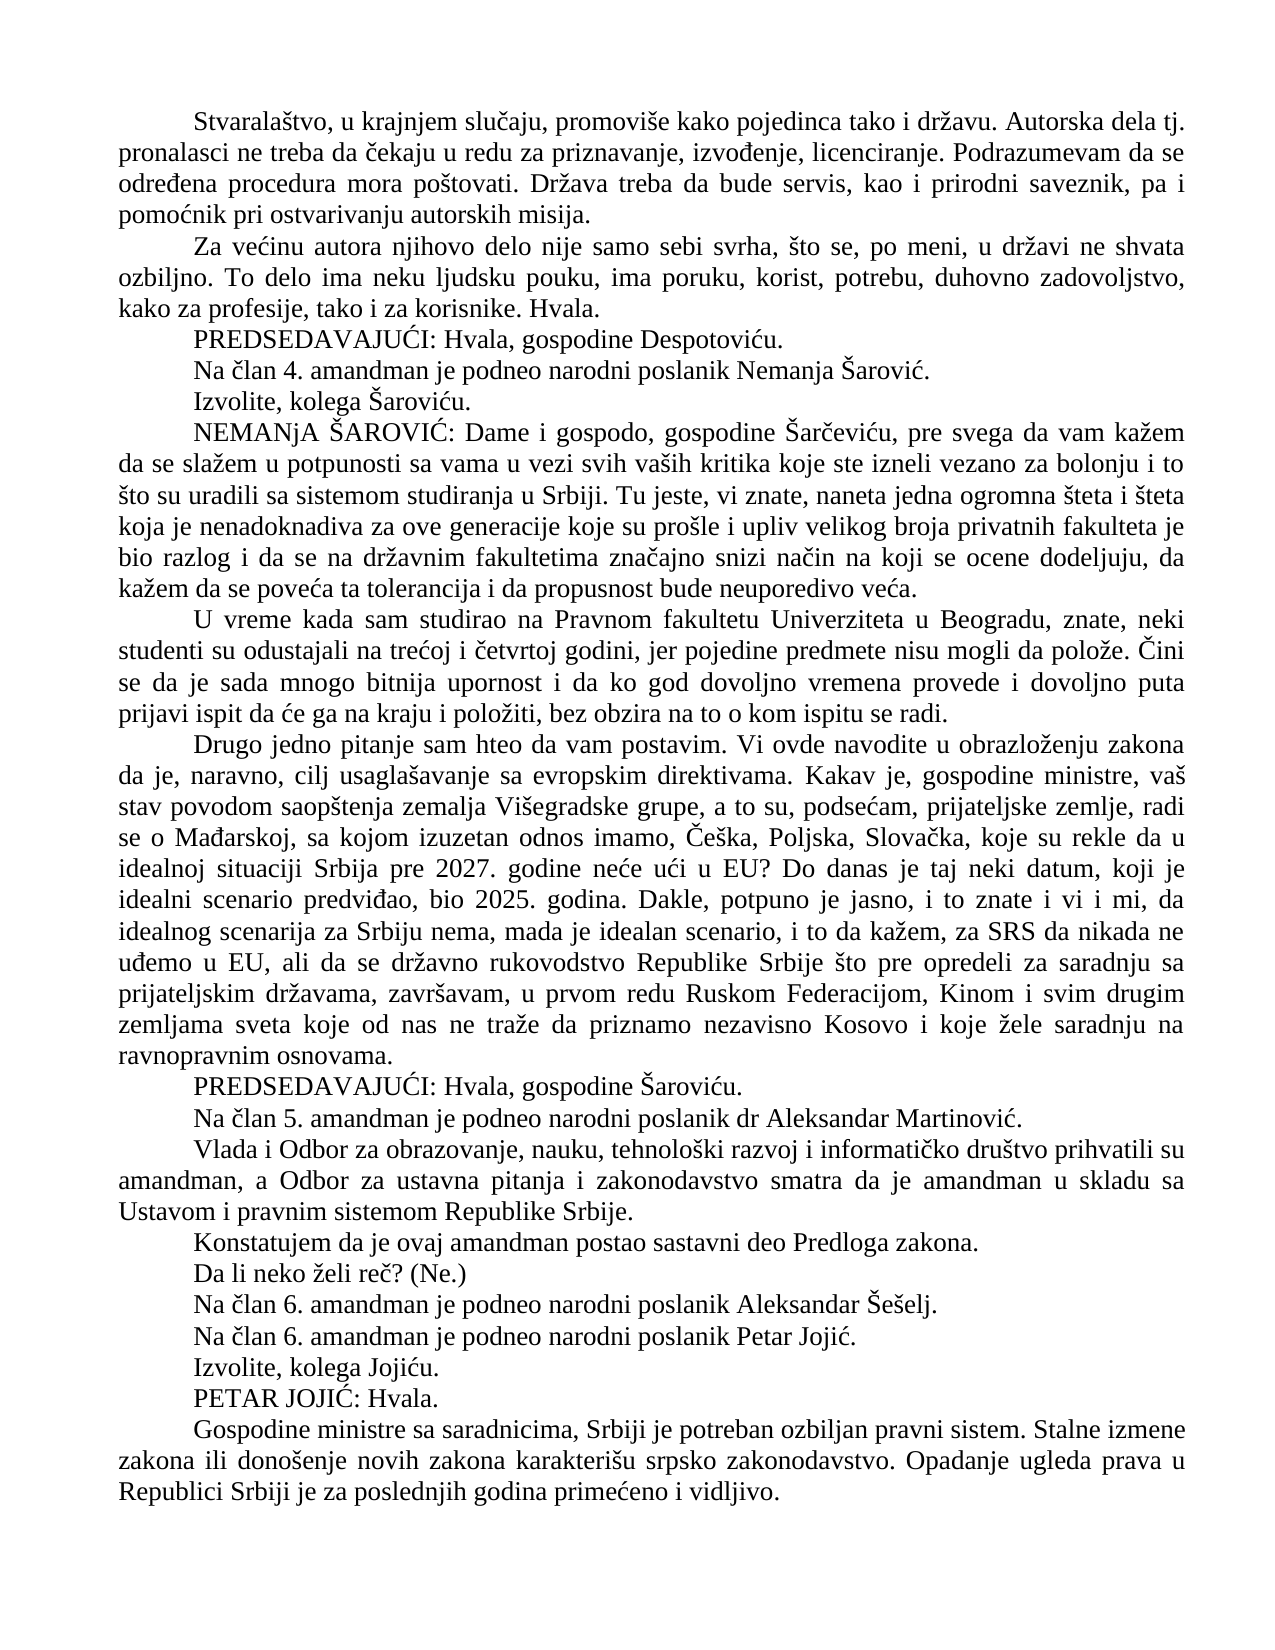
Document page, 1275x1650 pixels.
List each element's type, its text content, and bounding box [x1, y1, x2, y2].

text Izvolite, kolega Jojiću. [118, 1351, 1186, 1382]
text Za većinu autora njihovo delo nije samo sebi svrha, što se, po meni, u državi ne shvata ozbiljno. To delo ima neku ljudsku pouku, ima poruku, korist, potrebu, duhovno zadovoljstvo, kako za profesije, tako i za korisnike. Hvala. [118, 229, 1186, 323]
text Drugo jedno pitanje sam hteo da vam postavim. Vi ovde navodite u obrazloženju zakona da je, naravno, cilj usaglašavanje sa evropskim direktivama. Kakav je, gospodine ministre, vaš stav povodom saopštenja zemalja Višegradske grupe, a to su, podsećam, prijateljske zemlje, radi se o Mađarskoj, sa kojom izuzetan odnos imamo, Češka, Poljska, Slovačka, koje su rekle da u idealnoj situaciji Srbija pre 2027. godine neće ući u EU? Do danas je taj neki datum, koji je idealni scenario predviđao, bio 2025. godina. Dakle, potpuno je jasno, i to znate i vi i mi, da idealnog scenarija za Srbiju nema, mada je idealan scenario, i to da kažem, za SRS da nikada ne uđemo u EU, ali da se državno rukovodstvo Republike Srbije što pre opredeli za saradnju sa prijateljskim državama, završavam, u prvom redu Ruskom Federacijom, Kinom i svim drugim zemljama sveta koje od nas ne traže da priznamo nezavisno Kosovo i koje žele saradnju na ravnopravnim osnovama. [118, 728, 1186, 1071]
text Na član 6. amandman je podneo narodni poslanik Petar Jojić. [118, 1320, 1186, 1351]
text Gospodine ministre sa saradnicima, Srbiji je potreban ozbiljan pravni sistem. Stalne izmene zakona ili donošenje novih zakona karakterišu srpsko zakonodavstvo. Opadanje ugleda prava u Republici Srbiji je za poslednjih godina primećeno i vidljivo. [118, 1413, 1186, 1507]
text Izvolite, kolega Šaroviću. [118, 385, 1186, 416]
text NEMANjA ŠAROVIĆ: Dame i gospodo, gospodine Šarčeviću, pre svega da vam kažem da se slažem u potpunosti sa vama u vezi svih vaših kritika koje ste izneli vezano za bolonju i to što su uradili sa sistemom studiranja u Srbiji. Tu jeste, vi znate, naneta jedna ogromna šteta i šteta koja je nenadoknadiva za ove generacije koje su prošle i upliv velikog broja privatnih fakulteta je bio razlog i da se na državnim fakultetima značajno snizi način na koji se ocene dodeljuju, da kažem da se poveća ta tolerancija i da propusnost bude neuporedivo veća. [118, 416, 1186, 603]
text PETAR JOJIĆ: Hvala. [118, 1382, 1186, 1413]
text Stvaralaštvo, u krajnjem slučaju, promoviše kako pojedinca tako i državu. Autorska dela tj. pronalasci ne treba da čekaju u redu za priznavanje, izvođenje, licenciranje. Podrazumevam da se određena procedura mora poštovati. Država treba da bude servis, kao i prirodni saveznik, pa i pomoćnik pri ostvarivanju autorskih misija. [118, 105, 1186, 229]
text PREDSEDAVAJUĆI: Hvala, gospodine Šaroviću. [118, 1071, 1186, 1102]
text PREDSEDAVAJUĆI: Hvala, gospodine Despotoviću. [118, 323, 1186, 354]
text Konstatujem da je ovaj amandman postao sastavni deo Predloga zakona. [118, 1226, 1186, 1257]
text Na član 6. amandman je podneo narodni poslanik Aleksandar Šešelj. [118, 1288, 1186, 1320]
text Da li neko želi reč? (Ne.) [118, 1257, 1186, 1288]
text Vlada i Odbor za obrazovanje, nauku, tehnološki razvoj i informatičko društvo prihvatili su amandman, a Odbor za ustavna pitanja i zakonodavstvo smatra da je amandman u skladu sa Ustavom i pravnim sistemom Republike Srbije. [118, 1133, 1186, 1226]
text Na član 4. amandman je podneo narodni poslanik Nemanja Šarović. [118, 354, 1186, 385]
text U vreme kada sam studirao na Pravnom fakultetu Univerziteta u Beogradu, znate, neki studenti su odustajali na trećoj i četvrtoj godini, jer pojedine predmete nisu mogli da polože. Čini se da je sada mnogo bitnija upornost i da ko god dovoljno vremena provede i dovoljno puta prijavi ispit da će ga na kraju i položiti, bez obzira na to o kom ispitu se radi. [118, 603, 1186, 728]
text Na član 5. amandman je podneo narodni poslanik dr Aleksandar Martinović. [118, 1102, 1186, 1133]
